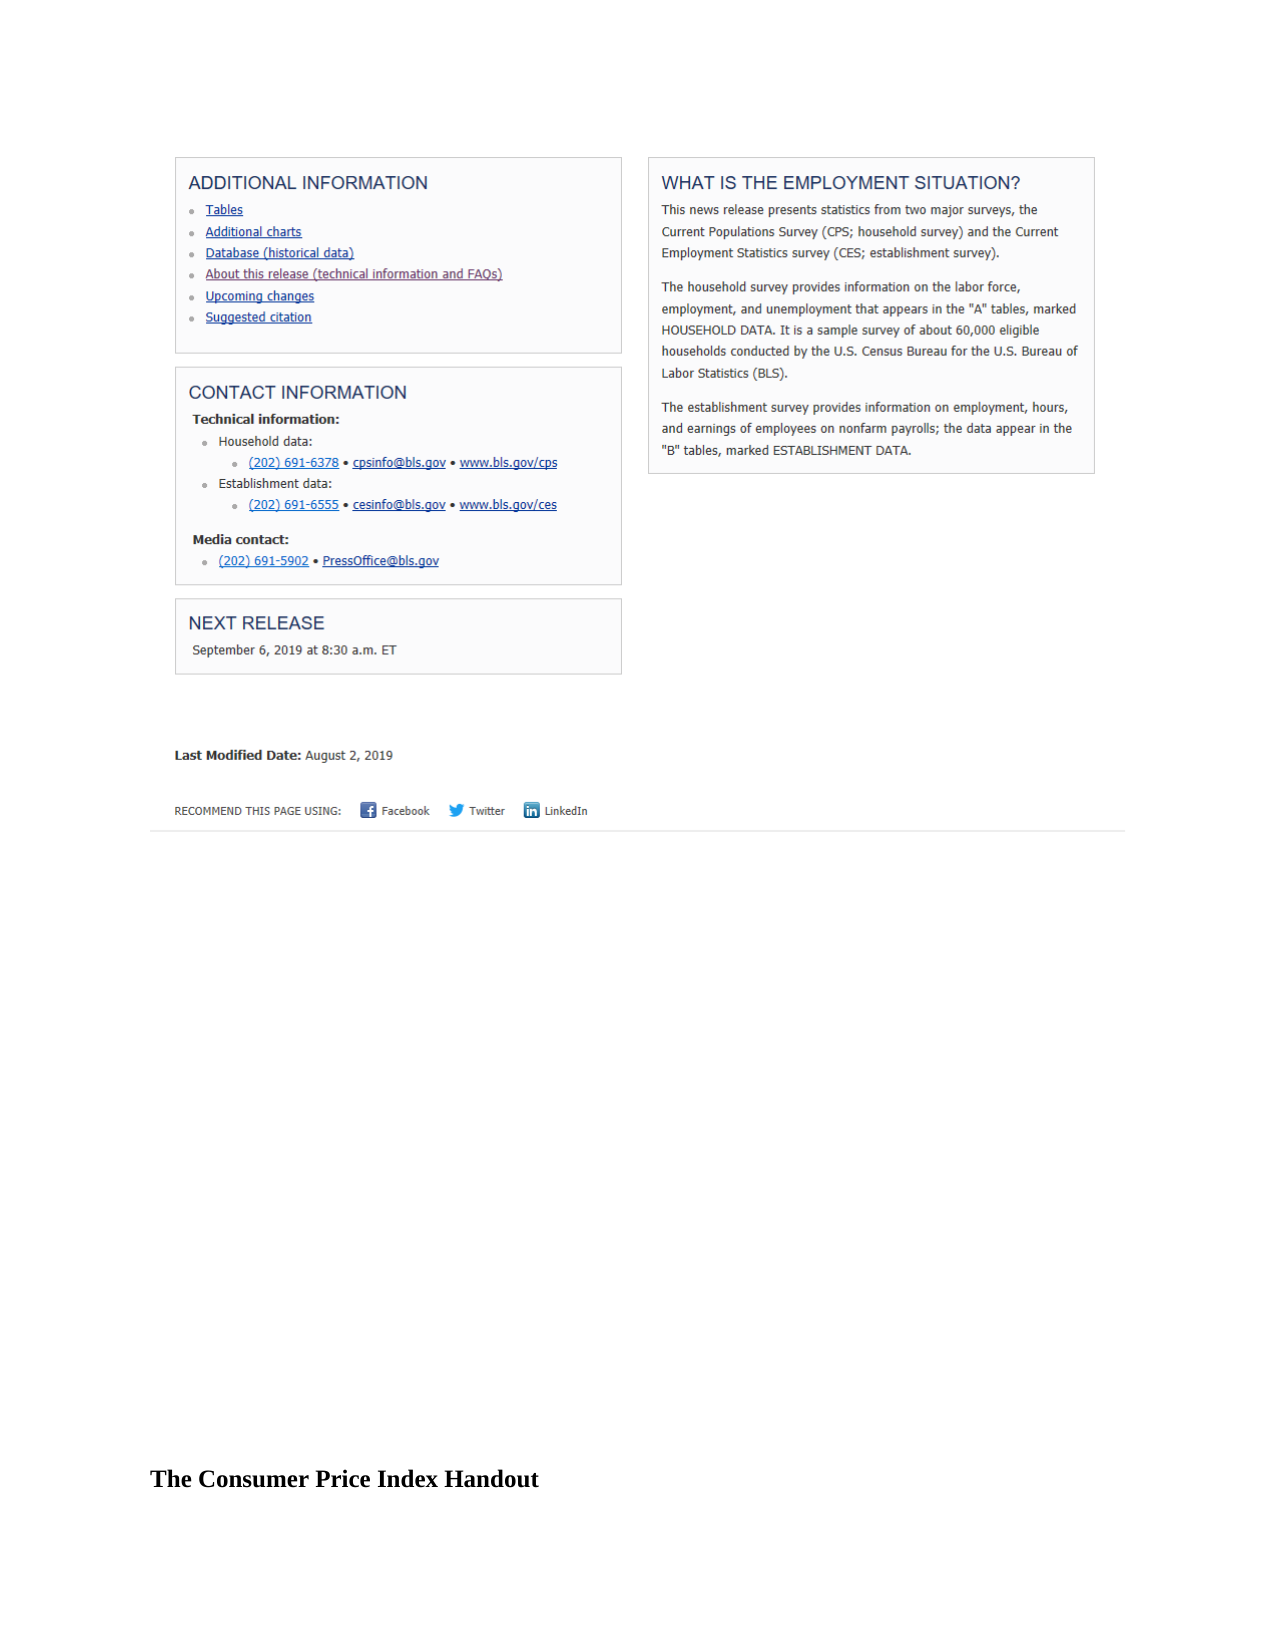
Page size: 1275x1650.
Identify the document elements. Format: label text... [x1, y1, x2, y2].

picture [150, 150, 1125, 832]
text The Consumer Price Index Handout [150, 1464, 1125, 1493]
